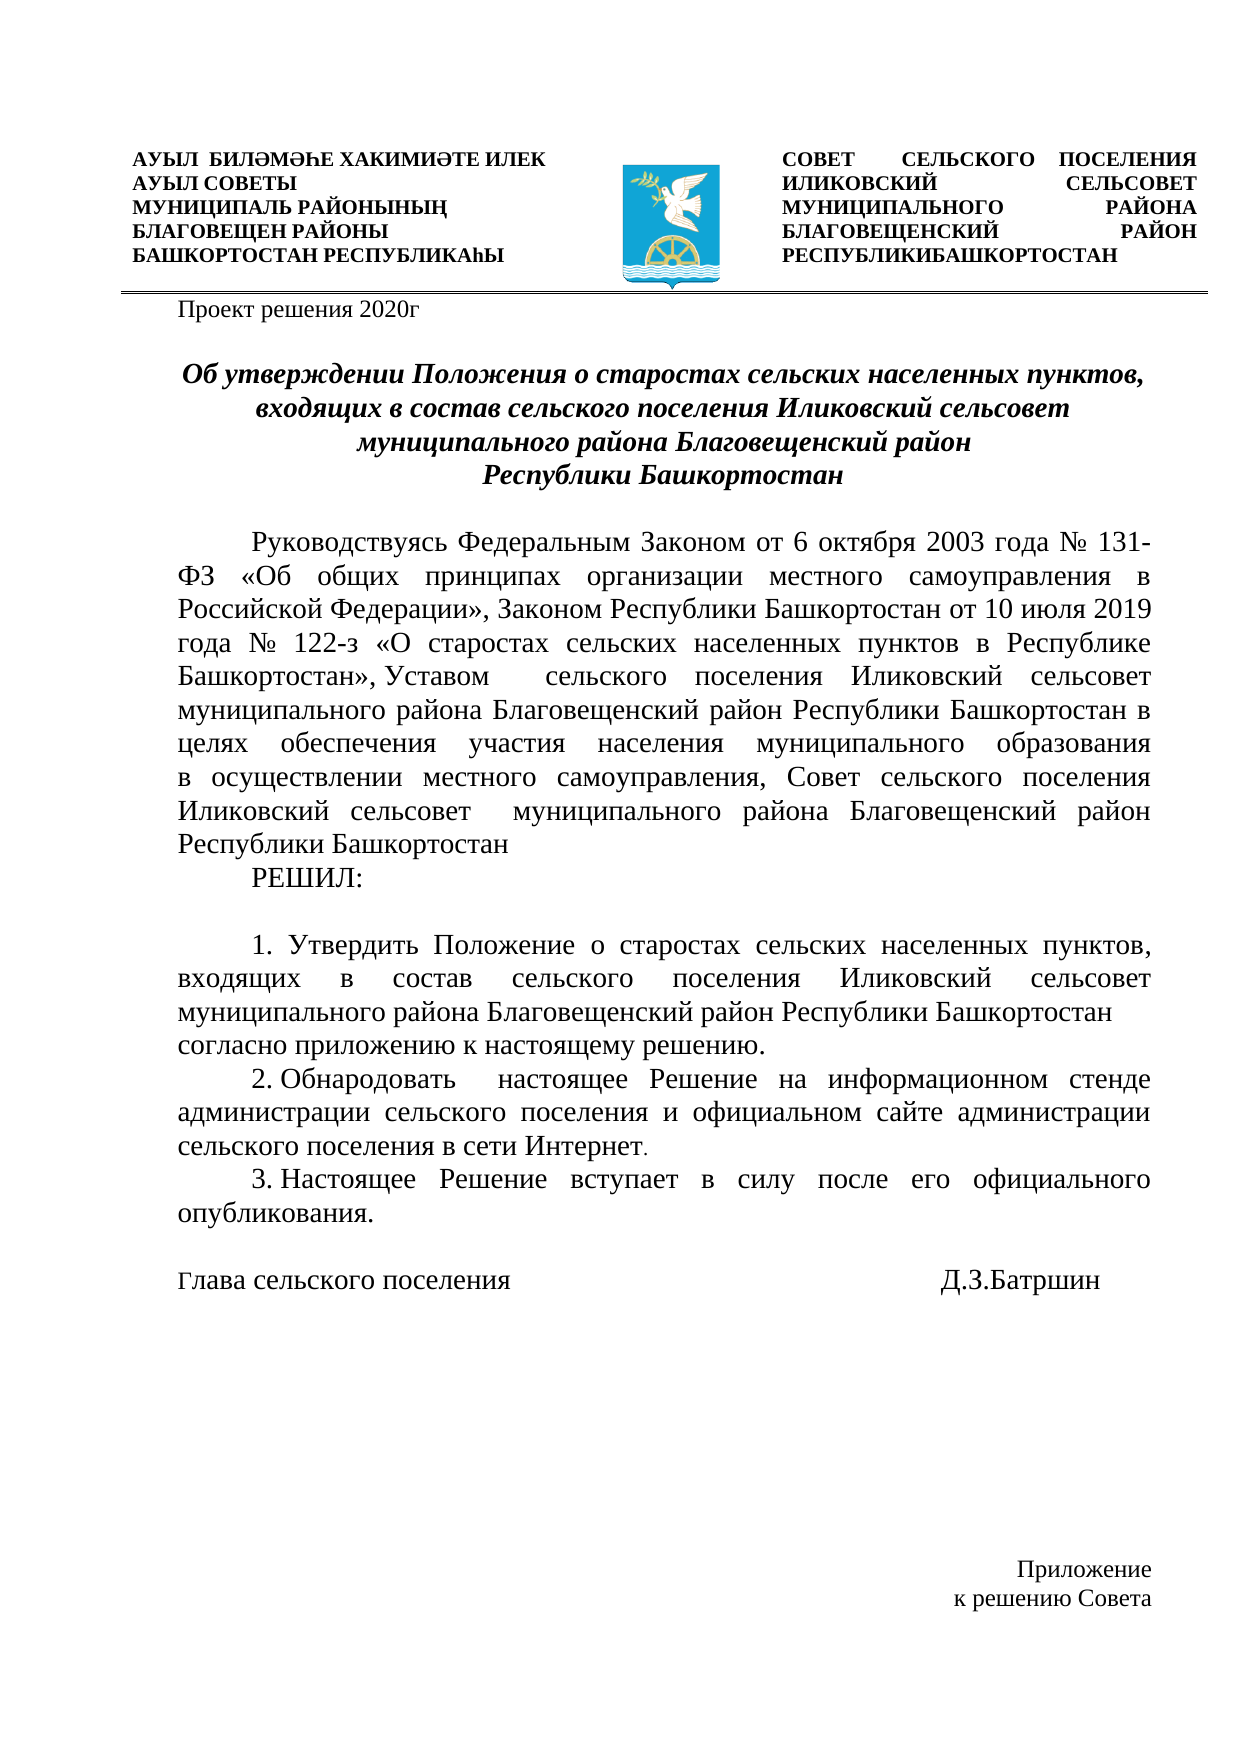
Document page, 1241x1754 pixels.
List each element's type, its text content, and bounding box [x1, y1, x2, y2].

text Глава сельского поселения Д.З.Батршин [177, 1262, 1152, 1296]
text 1. Утвердить Положение о старостах сельских населенных пунктов, входящих в состав сельского поселения Иликовский сельсовет муниципального района Благовещенский район Республики Башкортостан [177, 927, 1152, 1027]
table_header [557, 147, 771, 291]
table_header СОВЕТ СЕЛЬСКОГО ПОСЕЛЕНИЯ ИЛИКОВСКИЙ СЕЛЬСОВЕТ МУНИЦИПАЛЬНОГО РАЙОНА БЛАГОВЕЩЕНСКИЙ РАЙОН РЕСПУБЛИКИБАШКОРТОСТАН [771, 147, 1208, 291]
title Республики Башкортостан [177, 457, 1152, 491]
text Проект решения 2020г [177, 294, 1152, 323]
picture [639, 172, 707, 232]
text согласно приложению к настоящему решению. [177, 1027, 1152, 1061]
text РЕШИЛ: [177, 860, 1152, 893]
text к решению Совета [177, 1583, 1152, 1612]
text Руководствуясь Федеральным Законом от 6 октября 2003 года № 131-ФЗ «Об общих принципах организации местного самоуправления в Российской Федерации», Законом Республики Башкортостан от 10 июля 2019 года № 122-з «О старостах сельских населенных пунктов в Республике Башкортостан», Уставом сельского поселения Иликовский сельсовет муниципального района Благовещенский район Республики Башкортостан в целях обеспечения участия населения муниципального образования в осуществлении местного самоуправления, Совет сельского поселения Иликовский сельсовет муниципального района Благовещенский район Республики Башкортостан [177, 524, 1152, 860]
title Об утверждении Положения о старостах сельских населенных пунктов, входящих в состав сельского поселения Иликовский сельсовет муниципального района Благовещенский район [177, 357, 1152, 457]
picture [622, 235, 720, 290]
text 2. Обнародовать настоящее Решение на информационном стенде администрации сельского поселения и официальном сайте администрации сельского поселения в сети Интернет. [177, 1061, 1152, 1162]
table_header АУЫЛ БИЛӘМӘҺЕ ХАКИМИӘТЕ ИЛЕК АУЫЛ СОВЕТЫ МУНИЦИПАЛЬ РАЙОНЫНЫҢ БЛАГОВЕЩЕН РАЙОНЫ БАШКОРТОСТАН РЕСПУБЛИКАhЫ [121, 147, 557, 291]
text Приложение [177, 1554, 1152, 1583]
text 3. Настоящее Решение вступает в силу после его официального опубликования. [177, 1162, 1152, 1229]
